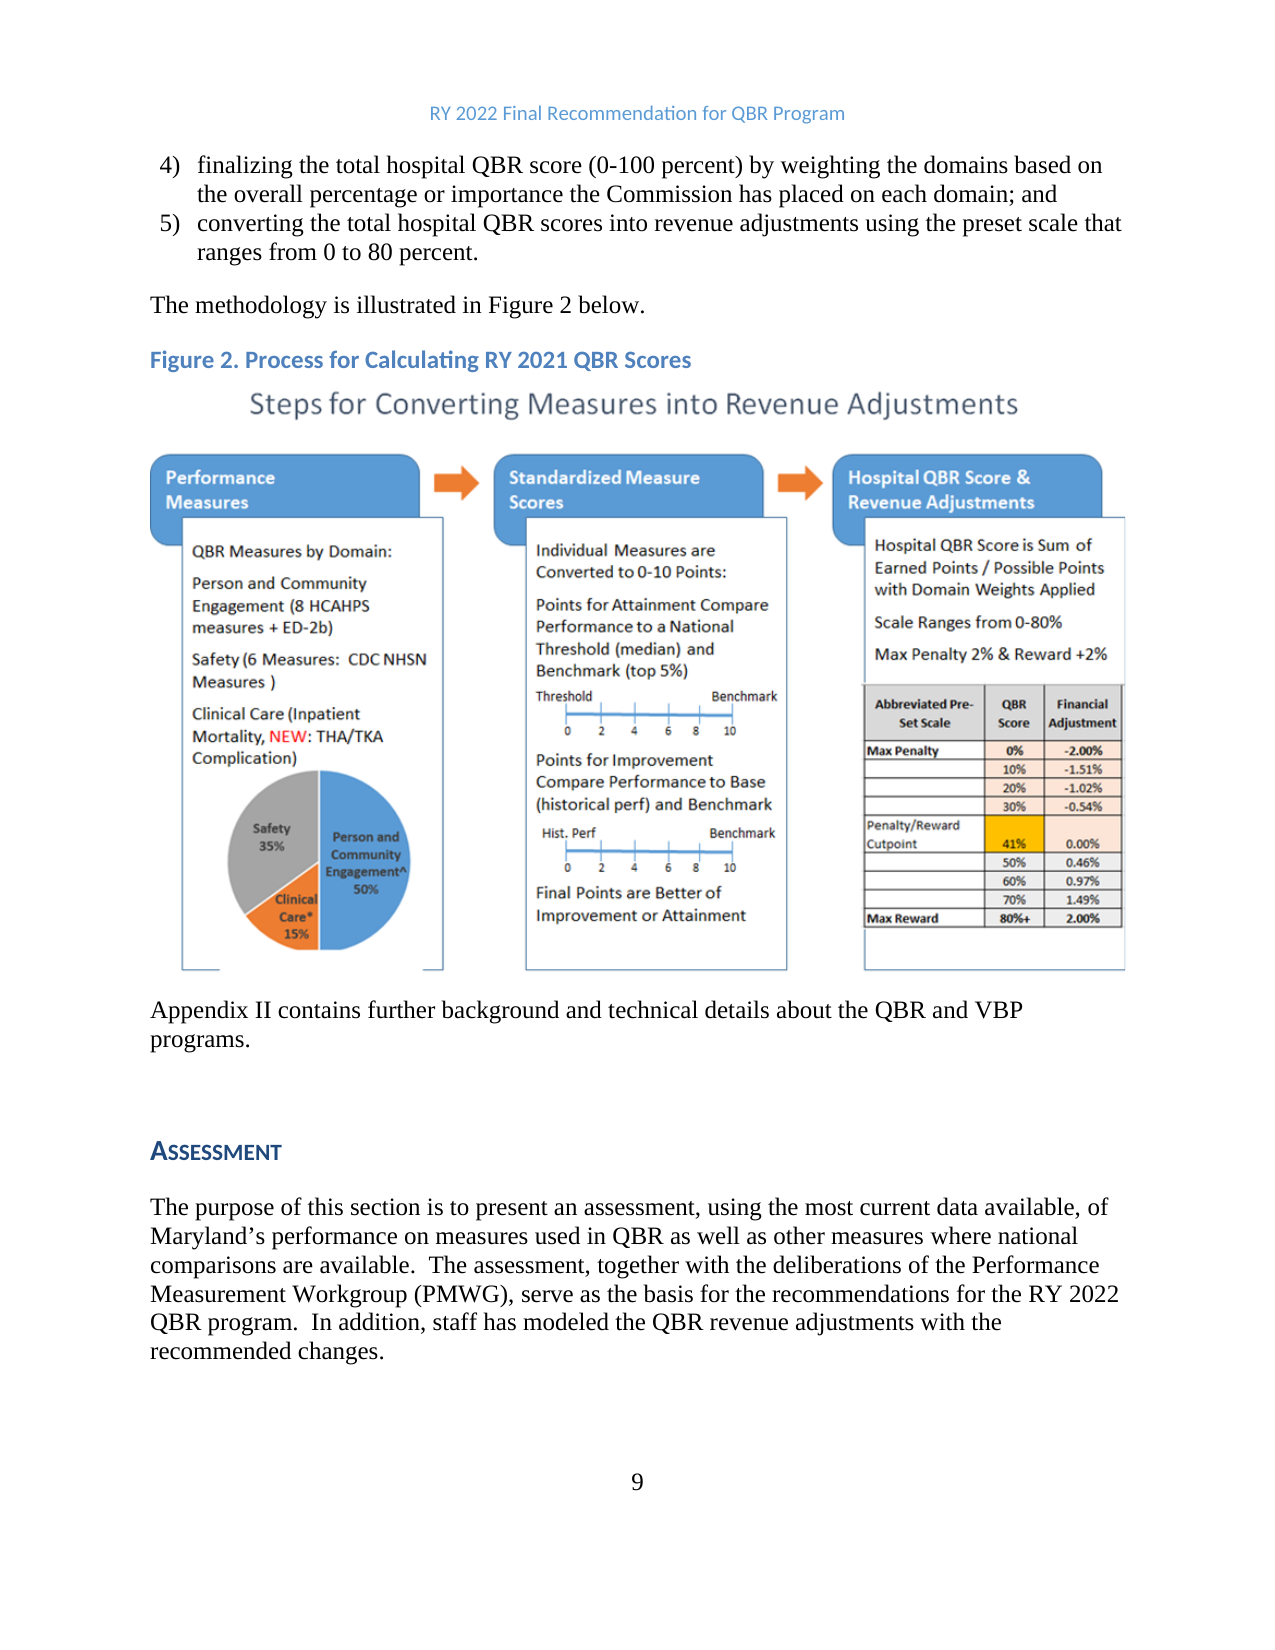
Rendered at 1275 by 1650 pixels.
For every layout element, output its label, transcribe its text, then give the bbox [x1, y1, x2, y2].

text Figure 2. Process for Calculating RY 2021 QBR Scores Appendix II contains further background and technical details about the QBR and VBP programs. [150, 344, 1125, 374]
subtitle Assessment [150, 1132, 1125, 1167]
picture [150, 374, 1125, 990]
list converting the total hospital QBR scores into revenue adjustments using the preset scale that ranges from 0 to 80 percent. [159, 208, 1125, 265]
list finalizing the total hospital QBR score (0-100 percent) by weighting the domains based on the overall percentage or importance the Commission has placed on each domain; and [159, 150, 1125, 208]
text Figure 2. Process for Calculating RY 2021 QBR Scores Appendix II contains further background and technical details about the QBR and VBP programs. [150, 990, 1125, 1053]
text The methodology is illustrated in Figure 2 below. [150, 290, 1125, 319]
text The purpose of this section is to present an assessment, using the most current data available, of Maryland’s performance on measures used in QBR as well as other measures where national comparisons are available. The assessment, together with the deliberations of the Performance Measurement Workgroup (PMWG), serve as the basis for the recommendations for the RY 2022 QBR program. In addition, staff has modeled the QBR revenue adjustments with the recommended changes. [150, 1192, 1125, 1365]
